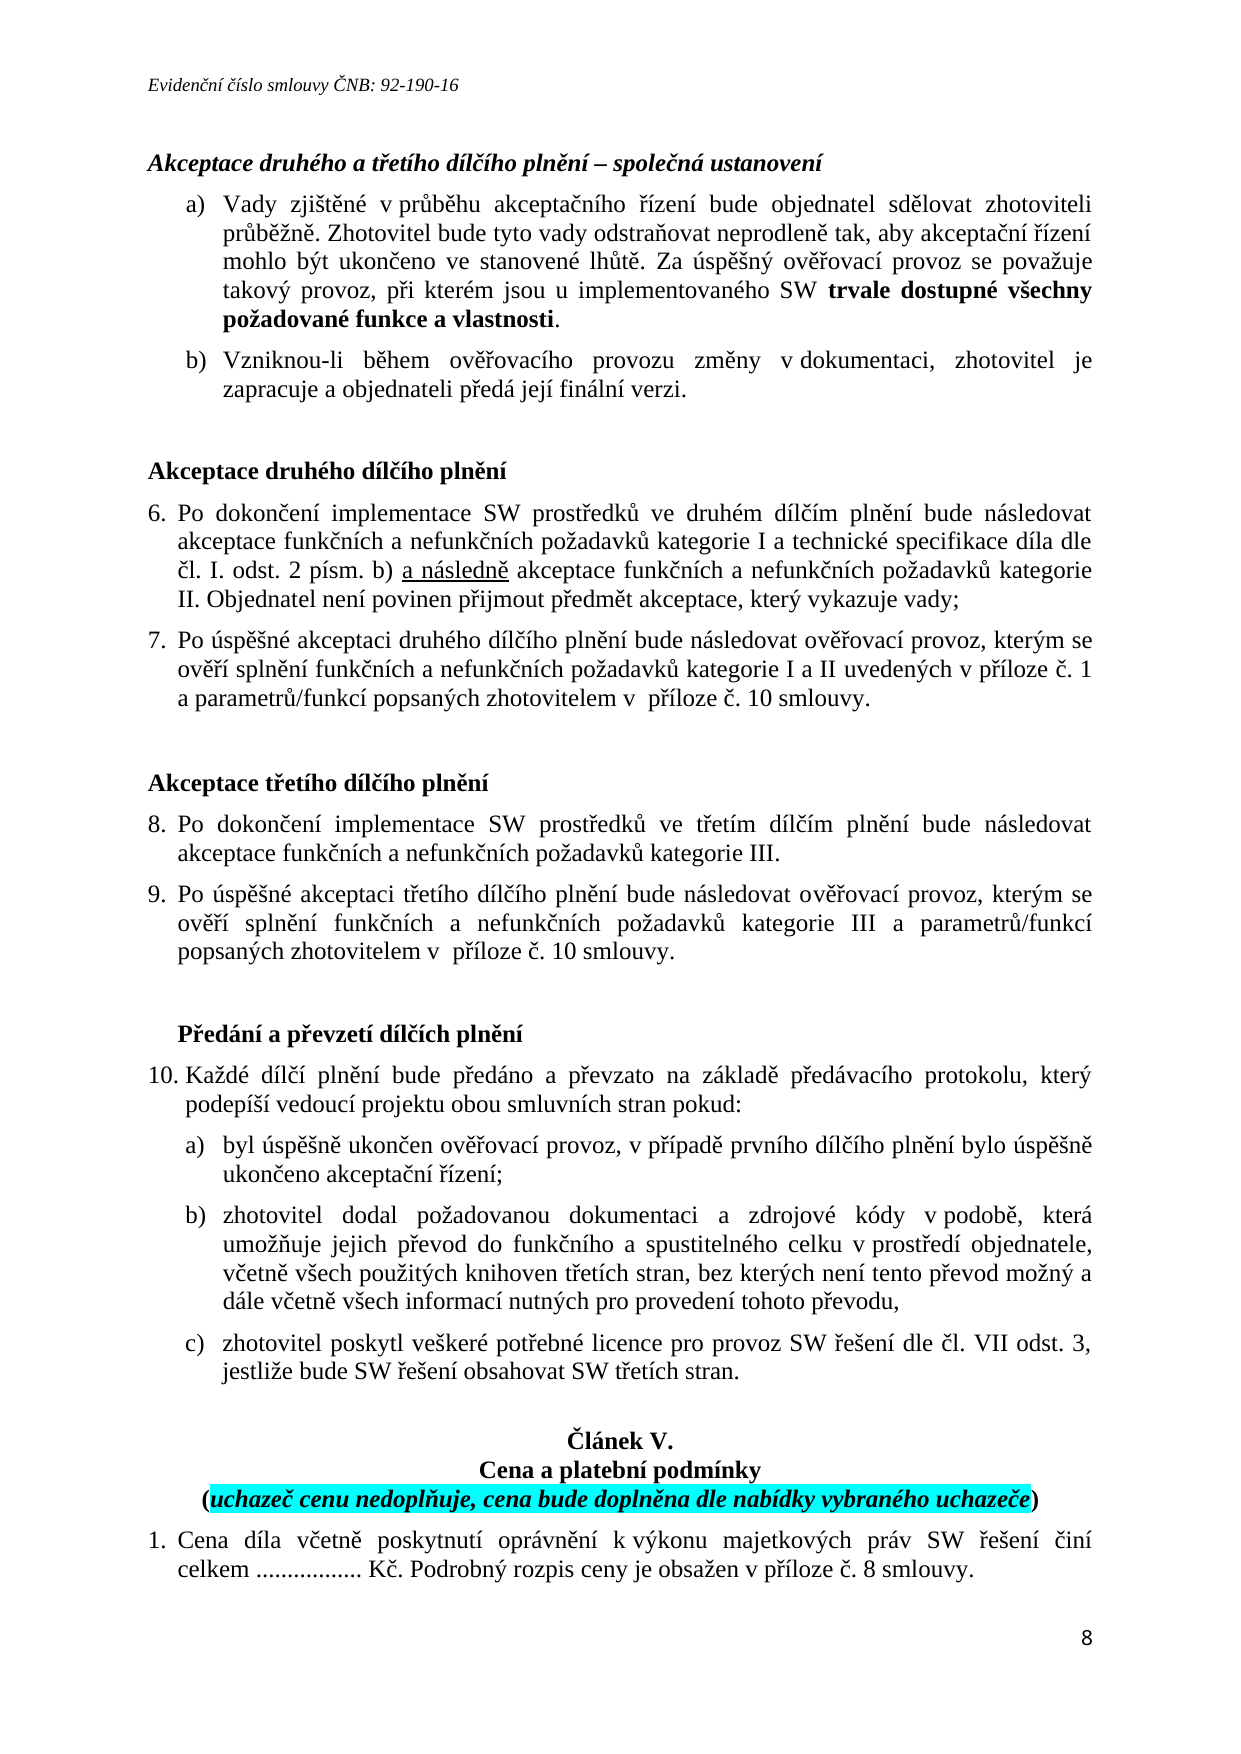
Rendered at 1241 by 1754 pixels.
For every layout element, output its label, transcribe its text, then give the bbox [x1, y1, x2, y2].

list Vady zjištěné v průběhu akceptačního řízení bude objednatel sdělovat zhotoviteli průběžně. Zhotovitel bude tyto vady odstraňovat neprodleně tak, aby akceptační řízení mohlo být ukončeno ve stanovené lhůtě. Za úspěšný ověřovací provoz se považuje takový provoz, při kterém jsou u implementovaného SW trvale dostupné všechny požadované funkce a vlastnosti. [186, 189, 1092, 333]
list Po úspěšné akceptaci třetího dílčího plnění bude následovat ověřovací provoz, kterým se ověří splnění funkčních a nefunkčních požadavků kategorie III a parametrů/funkcí popsaných zhotovitelem v příloze č. 10 smlouvy. [148, 879, 1092, 965]
text Předání a převzetí dílčích plnění [177, 1019, 1092, 1048]
list byl úspěšně ukončen ověřovací provoz, v případě prvního dílčího plnění bylo úspěšně ukončeno akceptační řízení; [185, 1130, 1092, 1188]
text Akceptace druhého dílčího plnění [148, 456, 1092, 485]
text Akceptace druhého a třetího dílčího plnění – společná ustanovení [148, 148, 1092, 176]
list Po dokončení implementace SW prostředků ve třetím dílčím plnění bude následovat akceptace funkčních a nefunkčních požadavků kategorie III. [148, 809, 1092, 866]
list zhotovitel dodal požadovanou dokumentaci a zdrojové kódy v podobě, která umožňuje jejich převod do funkčního a spustitelného celku v prostředí objednatele, včetně všech použitých knihoven třetích stran, bez kterých není tento převod možný a dále včetně všech informací nutných pro provedení tohoto převodu, [185, 1200, 1092, 1315]
text Cena a platební podmínky [148, 1455, 1092, 1484]
list Každé dílčí plnění bude předáno a převzato na základě předávacího protokolu, který podepíší vedoucí projektu obou smluvních stran pokud: [148, 1060, 1092, 1118]
list Vzniknou-li během ověřovacího provozu změny v dokumentaci, zhotovitel je zapracuje a objednateli předá její finální verzi. [186, 345, 1092, 403]
list Po dokončení implementace SW prostředků ve druhém dílčím plnění bude následovat akceptace funkčních a nefunkčních požadavků kategorie I a technické specifikace díla dle čl. I. odst. 2 písm. b) a následně akceptace funkčních a nefunkčních požadavků kategorie II. Objednatel není povinen přijmout předmět akceptace, který vykazuje vady; [148, 498, 1092, 613]
list Po úspěšné akceptaci druhého dílčího plnění bude následovat ověřovací provoz, kterým se ověří splnění funkčních a nefunkčních požadavků kategorie I a II uvedených v příloze č. 1 a parametrů/funkcí popsaných zhotovitelem v příloze č. 10 smlouvy. [148, 625, 1092, 711]
list Cena díla včetně poskytnutí oprávnění k výkonu majetkových práv SW řešení činí celkem ................. Kč. Podrobný rozpis ceny je obsažen v příloze č. 8 smlouvy. [148, 1525, 1092, 1583]
list zhotovitel poskytl veškeré potřebné licence pro provoz SW řešení dle čl. VII odst. 3, jestliže bude SW řešení obsahovat SW třetích stran. [185, 1328, 1092, 1385]
text Akceptace třetího dílčího plnění [148, 768, 1092, 796]
